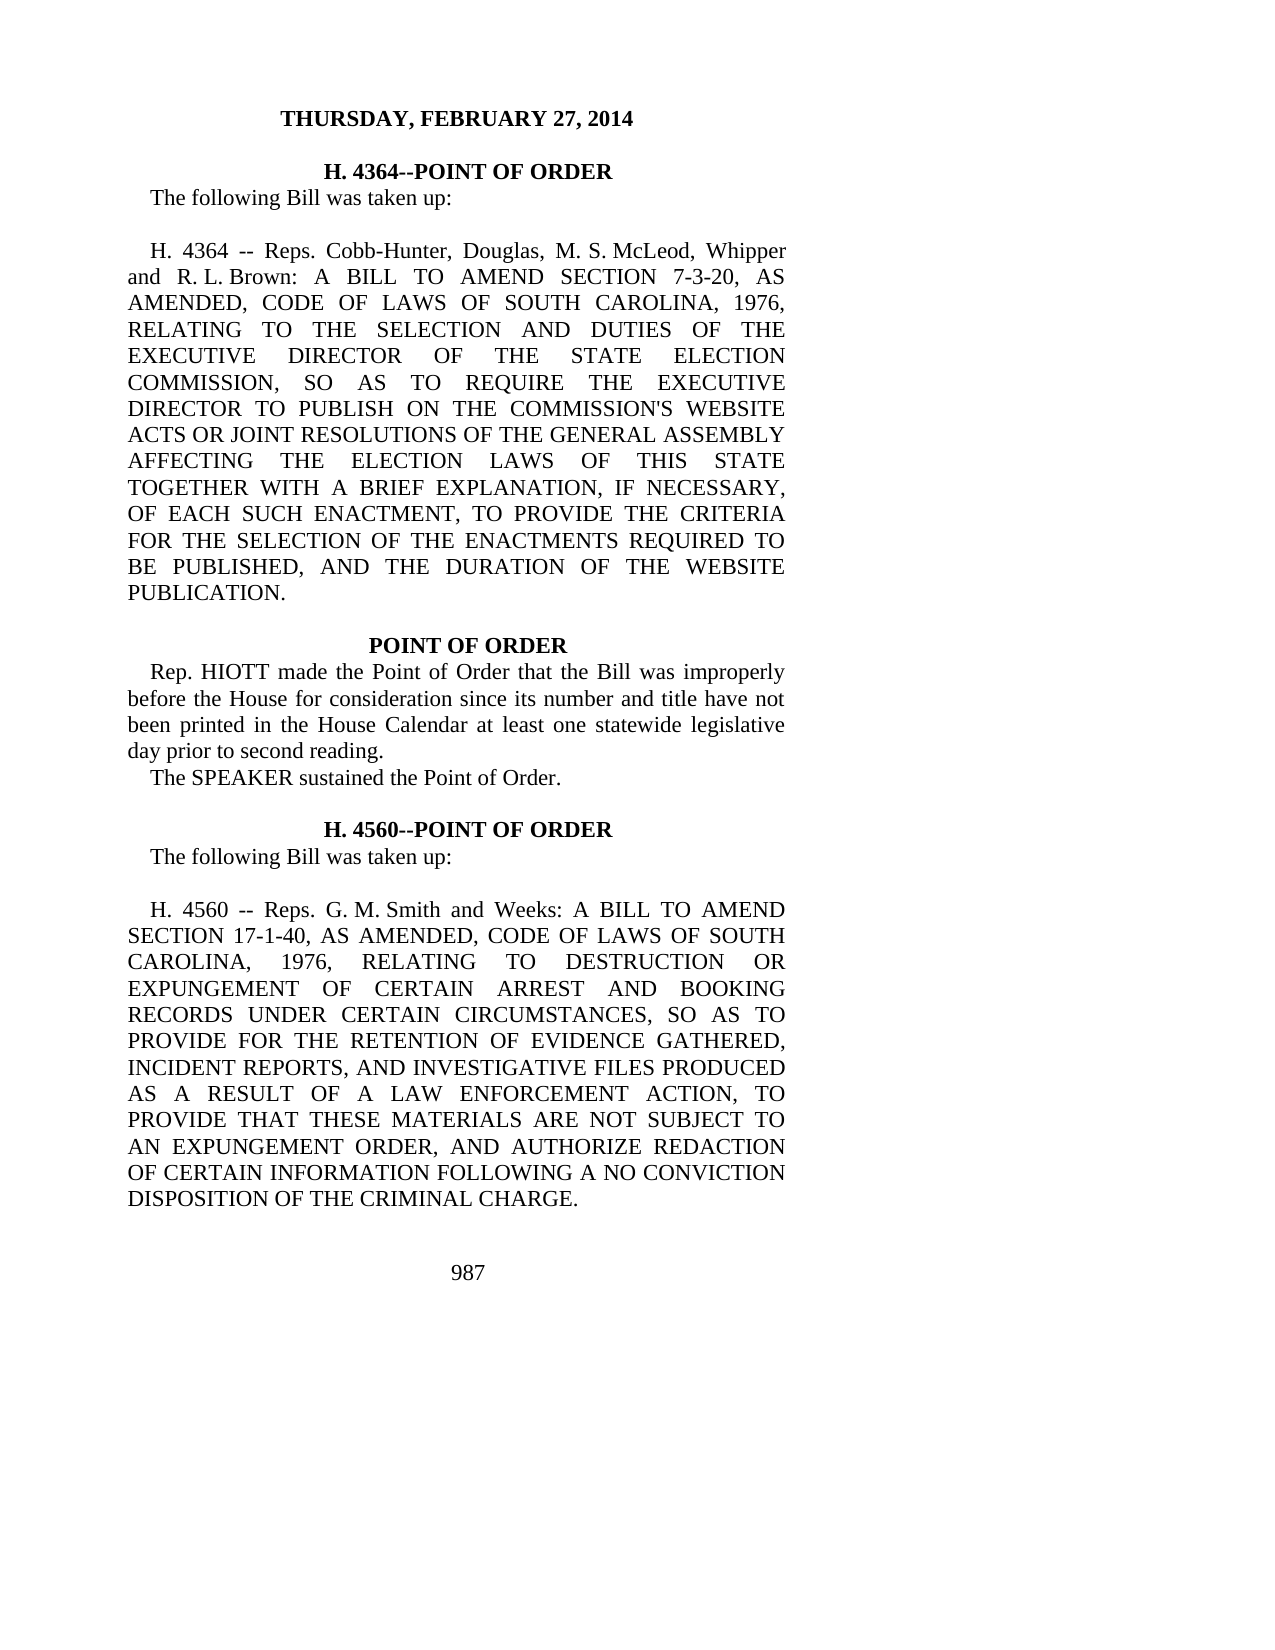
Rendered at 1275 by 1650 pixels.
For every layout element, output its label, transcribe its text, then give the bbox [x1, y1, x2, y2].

text The following Bill was taken up: [127, 184, 786, 210]
text H. 4560 -- Reps. G. M. Smith and Weeks: A BILL TO AMEND SECTION 17-1-40, AS AMENDED, CODE OF LAWS OF SOUTH CAROLINA, 1976, RELATING TO DESTRUCTION OR EXPUNGEMENT OF CERTAIN ARREST AND BOOKING RECORDS UNDER CERTAIN CIRCUMSTANCES, SO AS TO PROVIDE FOR THE RETENTION OF EVIDENCE GATHERED, INCIDENT REPORTS, AND INVESTIGATIVE FILES PRODUCED AS A RESULT OF A LAW ENFORCEMENT ACTION, TO PROVIDE THAT THESE MATERIALS ARE NOT SUBJECT TO AN EXPUNGEMENT ORDER, AND AUTHORIZE REDACTION OF CERTAIN INFORMATION FOLLOWING A NO CONVICTION DISPOSITION OF THE CRIMINAL CHARGE. [127, 896, 786, 1212]
text H. 4560--POINT OF ORDER [127, 817, 786, 843]
text POINT OF ORDER [127, 632, 786, 658]
text The following Bill was taken up: [127, 843, 786, 869]
text H. 4364--POINT OF ORDER [127, 158, 786, 184]
text H. 4364 -- Reps. Cobb-Hunter, Douglas, M. S. McLeod, Whipper and R. L. Brown: A BILL TO AMEND SECTION 7-3-20, AS AMENDED, CODE OF LAWS OF SOUTH CAROLINA, 1976, RELATING TO THE SELECTION AND DUTIES OF THE EXECUTIVE DIRECTOR OF THE STATE ELECTION COMMISSION, SO AS TO REQUIRE THE EXECUTIVE DIRECTOR TO PUBLISH ON THE COMMISSION'S WEBSITE ACTS OR JOINT RESOLUTIONS OF THE GENERAL ASSEMBLY AFFECTING THE ELECTION LAWS OF THIS STATE TOGETHER WITH A BRIEF EXPLANATION, IF NECESSARY, OF EACH SUCH ENACTMENT, TO PROVIDE THE CRITERIA FOR THE SELECTION OF THE ENACTMENTS REQUIRED TO BE PUBLISHED, AND THE DURATION OF THE WEBSITE PUBLICATION. [127, 237, 786, 606]
text The SPEAKER sustained the Point of Order. [127, 764, 786, 790]
text Rep. HIOTT made the Point of Order that the Bill was improperly before the House for consideration since its number and title have not been printed in the House Calendar at least one statewide legislative day prior to second reading. [127, 658, 786, 764]
